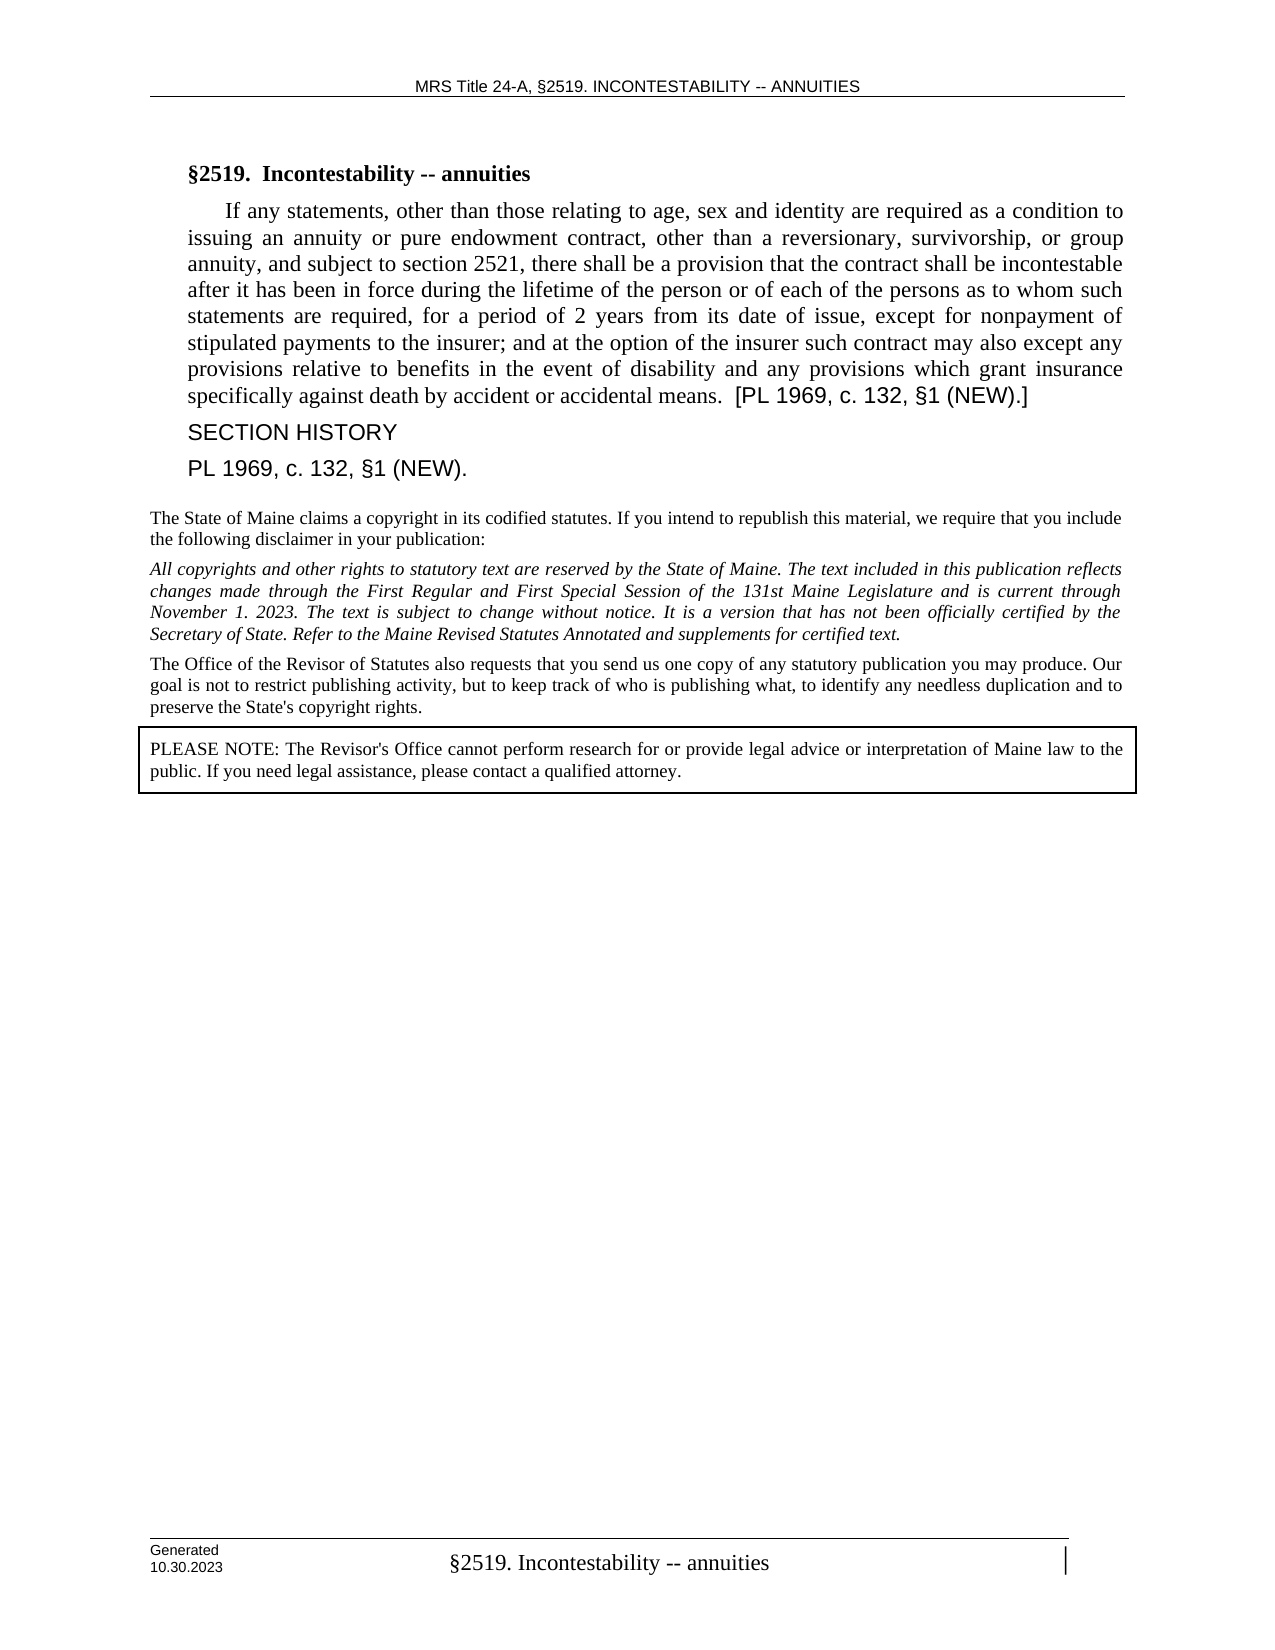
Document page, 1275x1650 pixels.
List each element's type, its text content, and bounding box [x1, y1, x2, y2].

text The Office of the Revisor of Statutes also requests that you send us one copy of any statutory publication you may produce. Our goal is not to restrict publishing activity, but to keep track of who is publishing what, to identify any needless duplication and to preserve the State's copyright rights. [150, 653, 1125, 717]
text SECTION HISTORY [187, 418, 1125, 445]
text §2519. Incontestability -- annuities [187, 160, 1125, 187]
text All copyrights and other rights to statutory text are reserved by the State of Maine. The text included in this publication reflects changes made through the First Regular and First Special Session of the 131st Maine Legislature and is current through November 1. 2023 . The text is subject to change without notice. It is a version that has not been officially certified by the Secretary of State. Refer to the Maine Revised Statutes Annotated and supplements for certified text. [150, 558, 1125, 644]
text The State of Maine claims a copyright in its codified statutes. If you intend to republish this material, we require that you include the following disclaimer in your publication: [150, 507, 1125, 550]
text If any statements, other than those relating to age, sex and identity are required as a condition to issuing an annuity or pure endowment contract, other than a reversionary, survivorship, or group annuity, and subject to section 2521, there shall be a provision that the contract shall be incontestable after it has been in force during the lifetime of the person or of each of the persons as to whom such statements are required, for a period of 2 years from its date of issue, except for nonpayment of stipulated payments to the insurer; and at the option of the insurer such contract may also except any provisions relative to benefits in the event of disability and any provisions which grant insurance specifically against death by accident or accidental means. [PL 1969, c. 132, §1 (NEW).] [187, 197, 1125, 408]
text PLEASE NOTE: The Revisor's Office cannot perform research for or provide legal advice or interpretation of Maine law to the public. If you need legal assistance, please contact a qualified attorney. [140, 728, 1135, 792]
text PL 1969, c. 132, §1 (NEW). [187, 455, 1125, 482]
